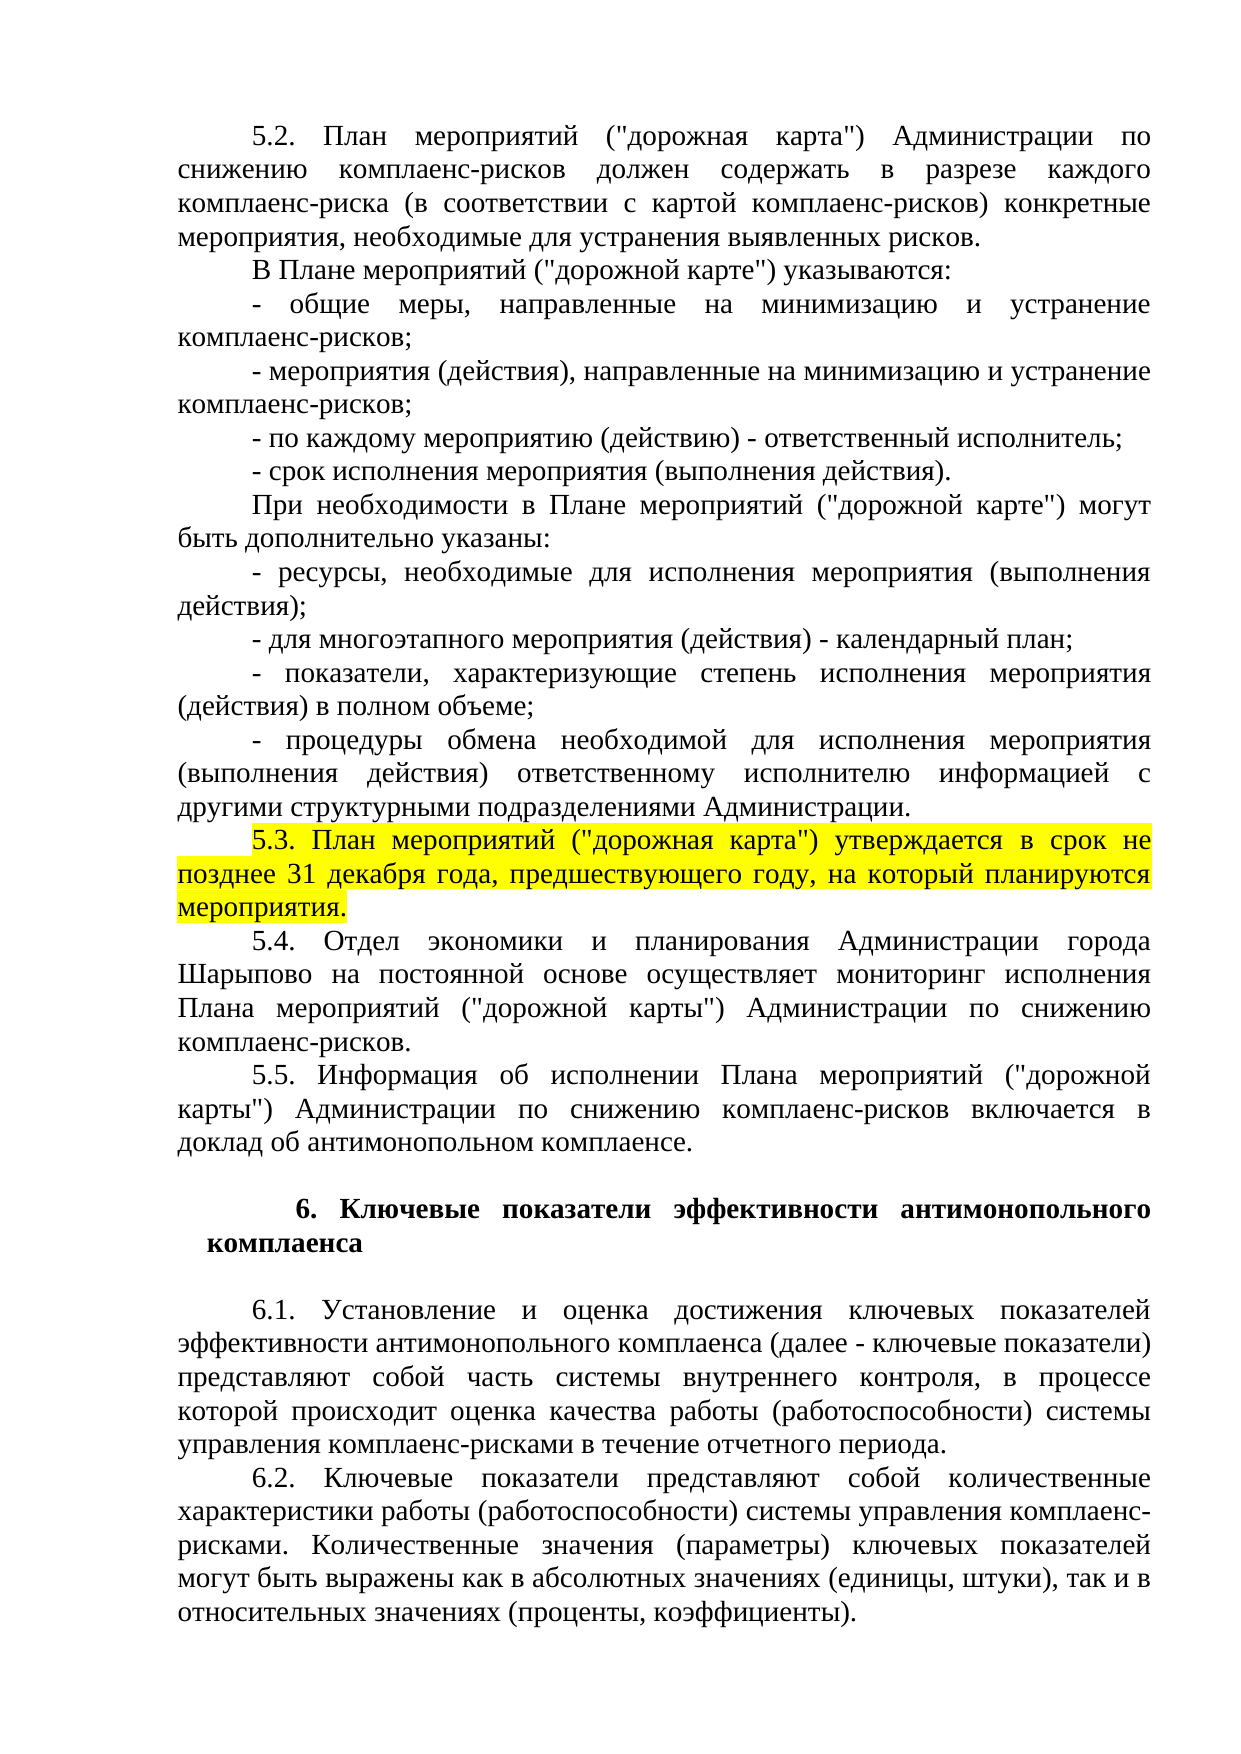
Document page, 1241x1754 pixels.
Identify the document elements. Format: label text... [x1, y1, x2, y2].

text - мероприятия (действия), направленные на минимизацию и устранение комплаенс-рисков; [177, 353, 1152, 420]
text - процедуры обмена необходимой для исполнения мероприятия (выполнения действия) ответственному исполнителю информацией с другими структурными подразделениями Администрации. [177, 722, 1152, 822]
text 6.1. Установление и оценка достижения ключевых показателей эффективности антимонопольного комплаенса (далее - ключевые показатели) представляют собой часть системы внутреннего контроля, в процессе которой происходит оценка качества работы (работоспособности) системы управления комплаенс-рисками в течение отчетного периода. [177, 1292, 1152, 1460]
text В Плане мероприятий ("дорожной карте") указываются: [177, 252, 1152, 286]
text - ресурсы, необходимые для исполнения мероприятия (выполнения действия); [177, 554, 1152, 621]
text 5.5. Информация об исполнении Плана мероприятий ("дорожной карты") Администрации по снижению комплаенс-рисков включается в доклад об антимонопольном комплаенсе. [177, 1057, 1152, 1158]
text 5.2. План мероприятий ("дорожная карта") Администрации по снижению комплаенс-рисков должен содержать в разрезе каждого комплаенс-риска (в соответствии с картой комплаенс-рисков) конкретные мероприятия, необходимые для устранения выявленных рисков. [177, 118, 1152, 252]
text - показатели, характеризующие степень исполнения мероприятия (действия) в полном объеме; [177, 655, 1152, 722]
text При необходимости в Плане мероприятий ("дорожной карте") могут быть дополнительно указаны: [177, 487, 1152, 554]
text - общие меры, направленные на минимизацию и устранение комплаенс-рисков; [177, 286, 1152, 353]
text 6. Ключевые показатели эффективности антимонопольного комплаенса [207, 1191, 1152, 1258]
text - для многоэтапного мероприятия (действия) - календарный план; [177, 621, 1152, 655]
list 5.3. План мероприятий ("дорожная карта") утверждается в срок не позднее 31 декабря года, предшествующего году, на который планируются мероприятия. [177, 822, 1152, 856]
text - срок исполнения мероприятия (выполнения действия). [177, 453, 1152, 487]
text 5.4. Отдел экономики и планирования Администрации города Шарыпово на постоянной основе осуществляет мониторинг исполнения Плана мероприятий ("дорожной карты") Администрации по снижению комплаенс-рисков. [177, 923, 1152, 1057]
list 5.3. План мероприятий ("дорожная карта") утверждается в срок не позднее 31 декабря года, предшествующего году, на который планируются мероприятия. [177, 889, 1152, 923]
text 6.2. Ключевые показатели представляют собой количественные характеристики работы (работоспособности) системы управления комплаенс-рисками. Количественные значения (параметры) ключевых показателей могут быть выражены как в абсолютных значениях (единицы, штуки), так и в относительных значениях (проценты, коэффициенты). [177, 1460, 1152, 1627]
text - по каждому мероприятию (действию) - ответственный исполнитель; [177, 420, 1152, 453]
